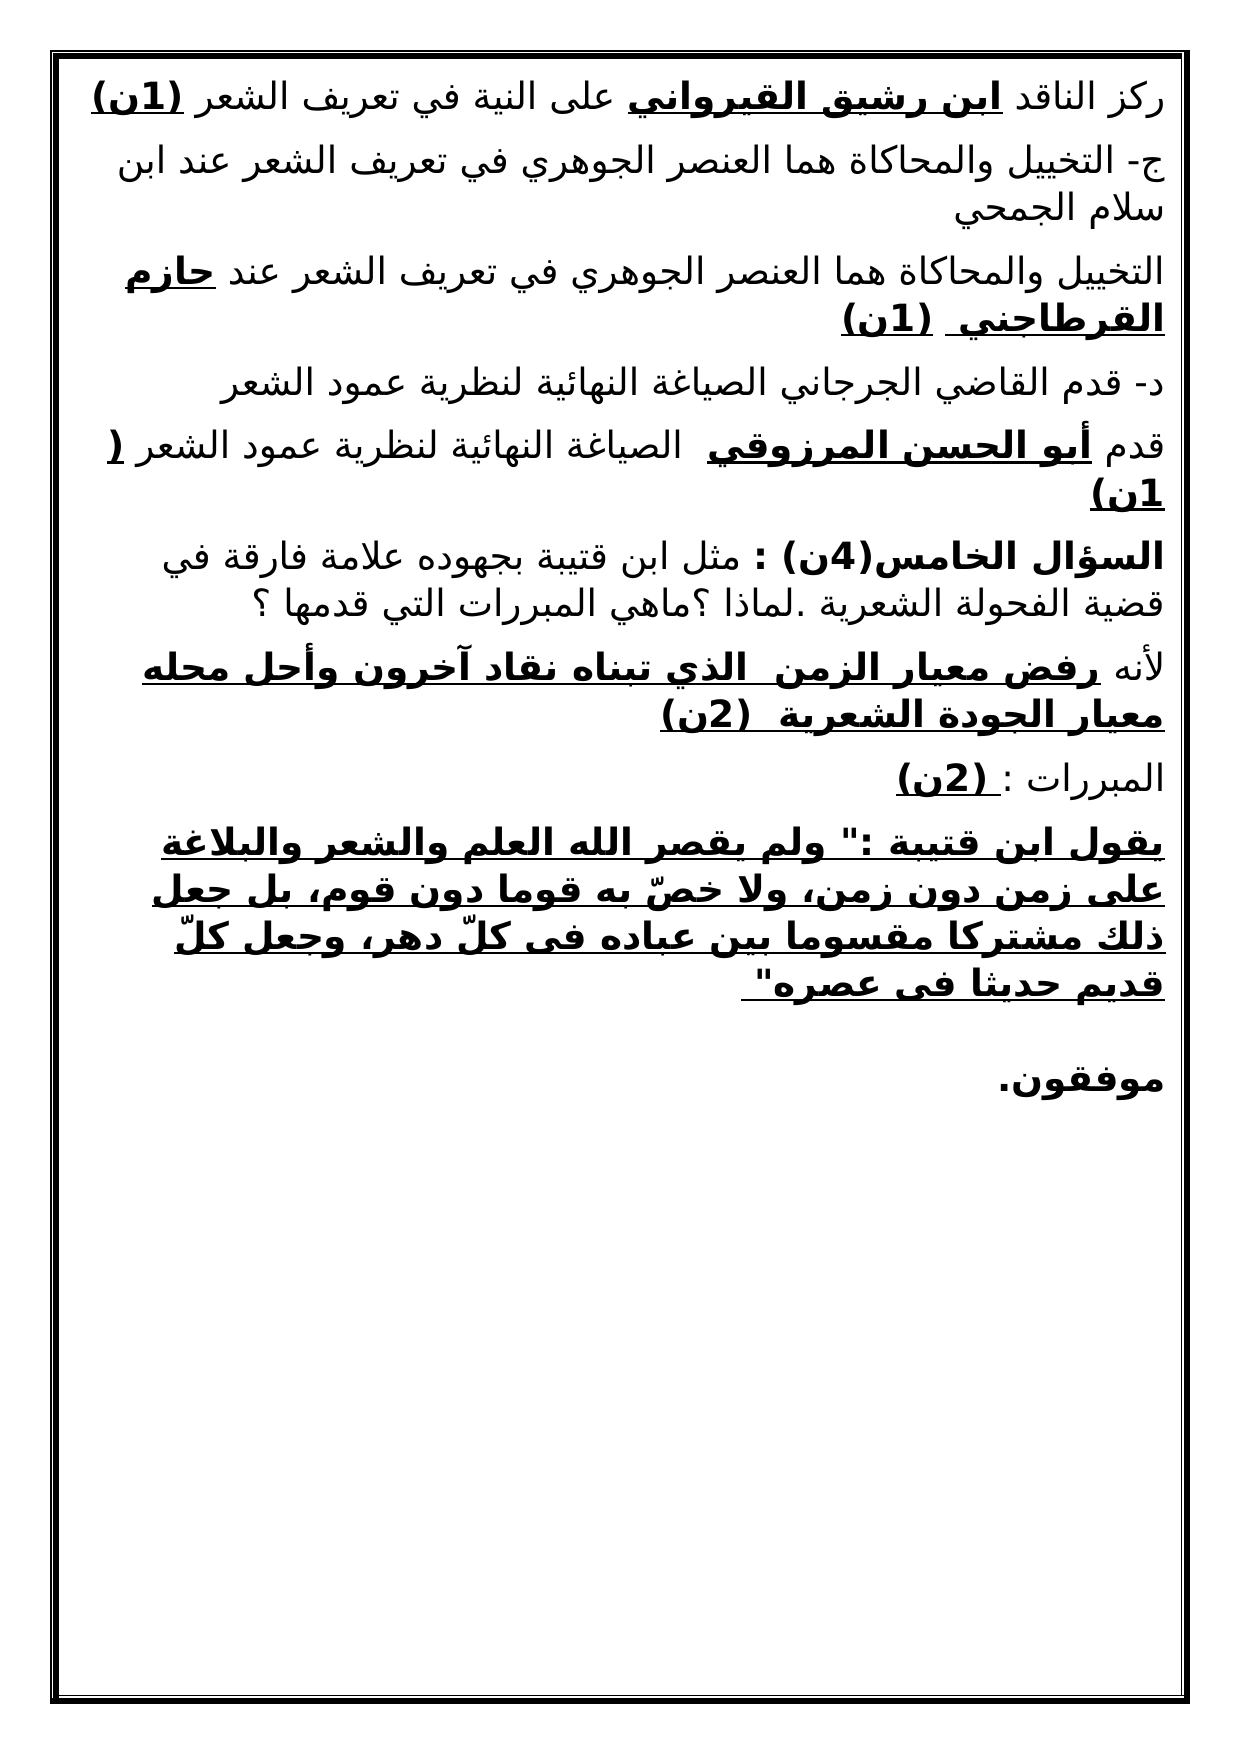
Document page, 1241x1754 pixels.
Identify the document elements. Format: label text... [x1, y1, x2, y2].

text يقول ابن قتيبة :" ولم يقصر الله العلم والشعر والبلاغة على زمن دون زمن، ولا خصّ به قوما دون قوم، بل جعل ذلك مشتركا مقسوما بين عباده فى كلّ دهر، وجعل كلّ قديم حديثا فى عصره" [75, 820, 1165, 1005]
text السؤال الخامس(4ن) : مثل ابن قتيبة بجهوده علامة فارقة في قضية الفحولة الشعرية .لماذا ؟ماهي المبررات التي قدمها ؟ [75, 535, 1165, 626]
text قدم أبو الحسن المرزوقي الصياغة النهائية لنظرية عمود الشعر (1ن) [75, 424, 1165, 515]
text التخييل والمحاكاة هما العنصر الجوهري في تعريف الشعر عند حازم القرطاجني (1ن) [75, 249, 1165, 340]
text موفقون. [75, 1025, 1165, 1101]
text المبررات : (2ن) [75, 757, 1165, 800]
text ركز الناقد ابن رشيق القيرواني على النية في تعريف الشعر (1ن) [75, 75, 1165, 119]
text ج- التخييل والمحاكاة هما العنصر الجوهري في تعريف الشعر عند ابن سلام الجمحي [75, 139, 1165, 229]
text د- قدم القاضي الجرجاني الصياغة النهائية لنظرية عمود الشعر [75, 360, 1165, 404]
text لأنه رفض معيار الزمن الذي تبناه نقاد آخرون وأحل محله معيار الجودة الشعرية (2ن) [75, 646, 1165, 737]
